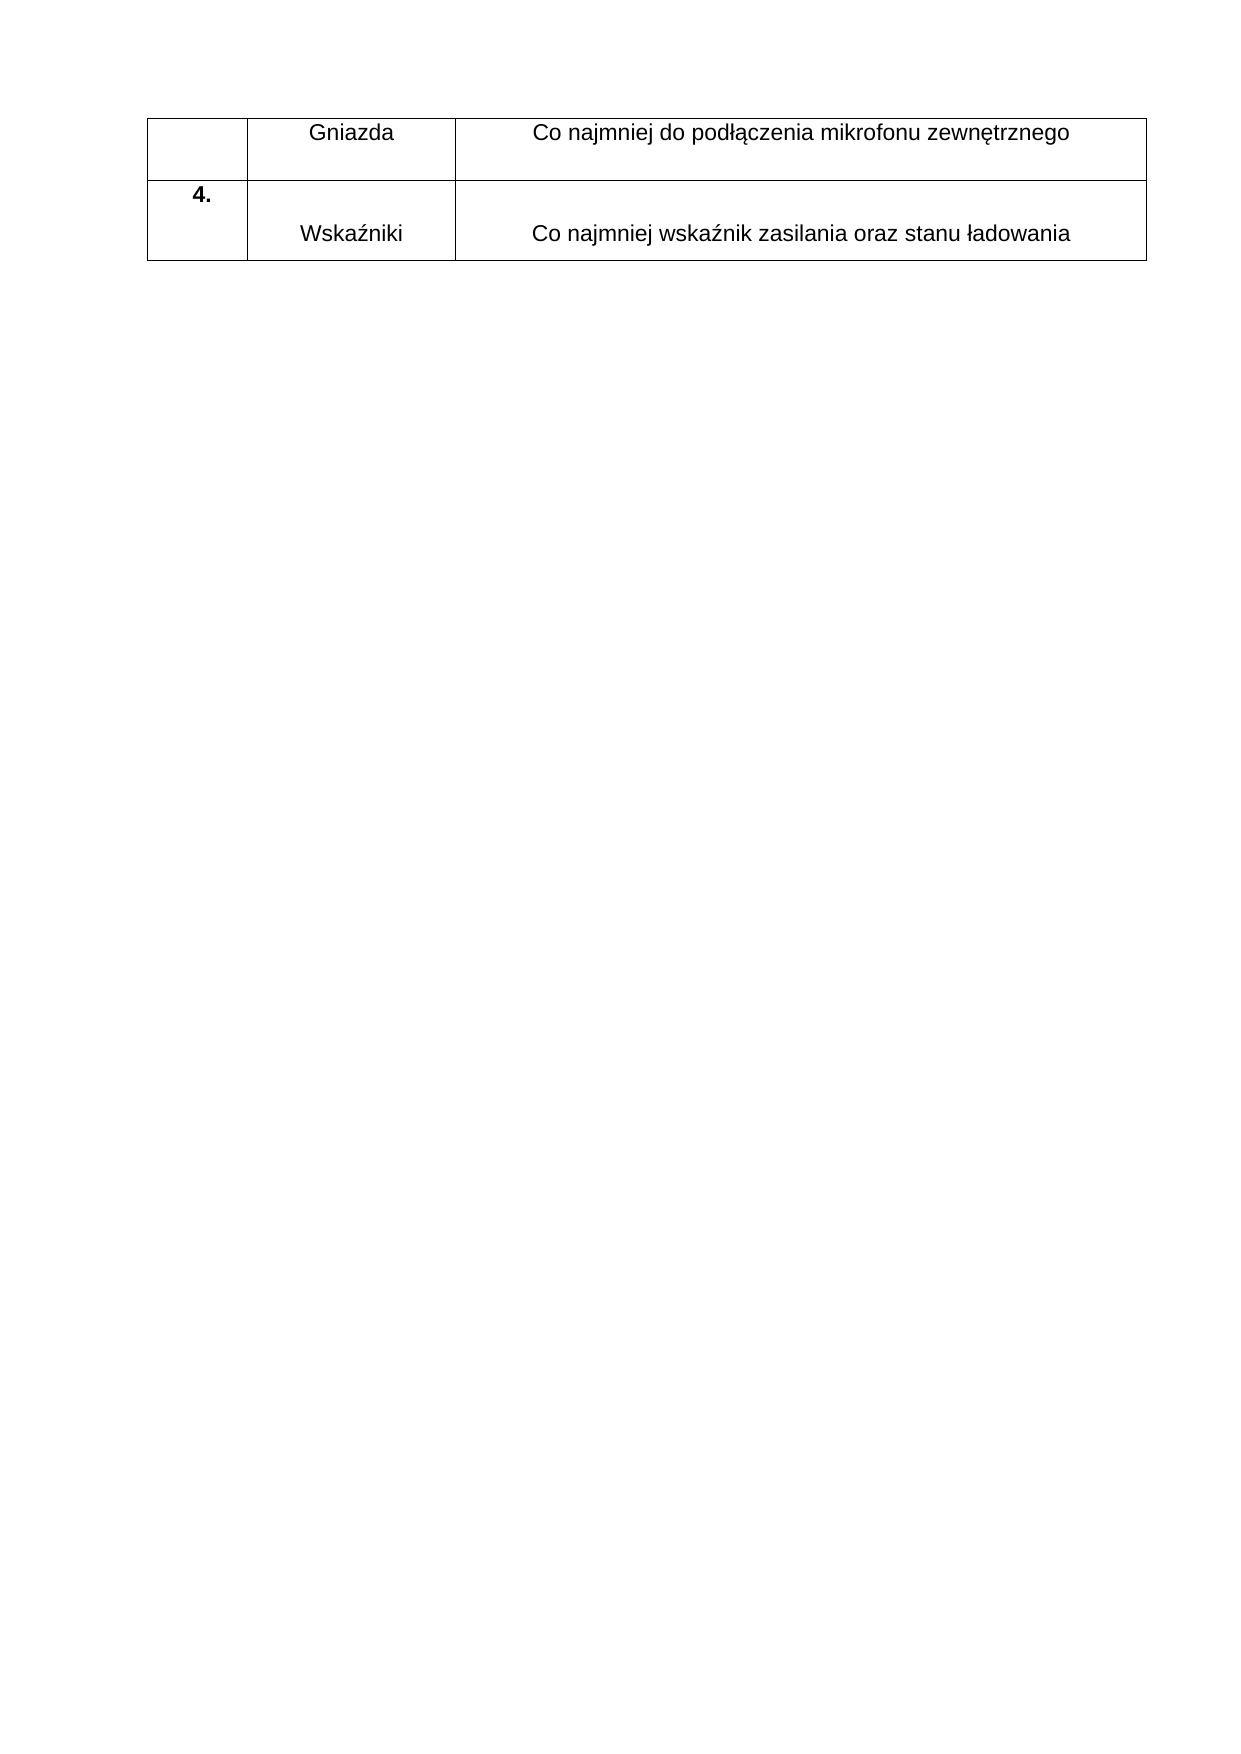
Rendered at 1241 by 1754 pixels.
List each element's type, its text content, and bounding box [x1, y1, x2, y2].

table_cell Gniazda [248, 119, 455, 179]
table_cell Wskaźniki [248, 181, 455, 259]
table_cell [148, 181, 247, 259]
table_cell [456, 119, 1146, 179]
table_cell Co najmniej wskaźnik zasilania oraz stanu ładowania [456, 181, 1146, 259]
table_cell [148, 119, 247, 179]
